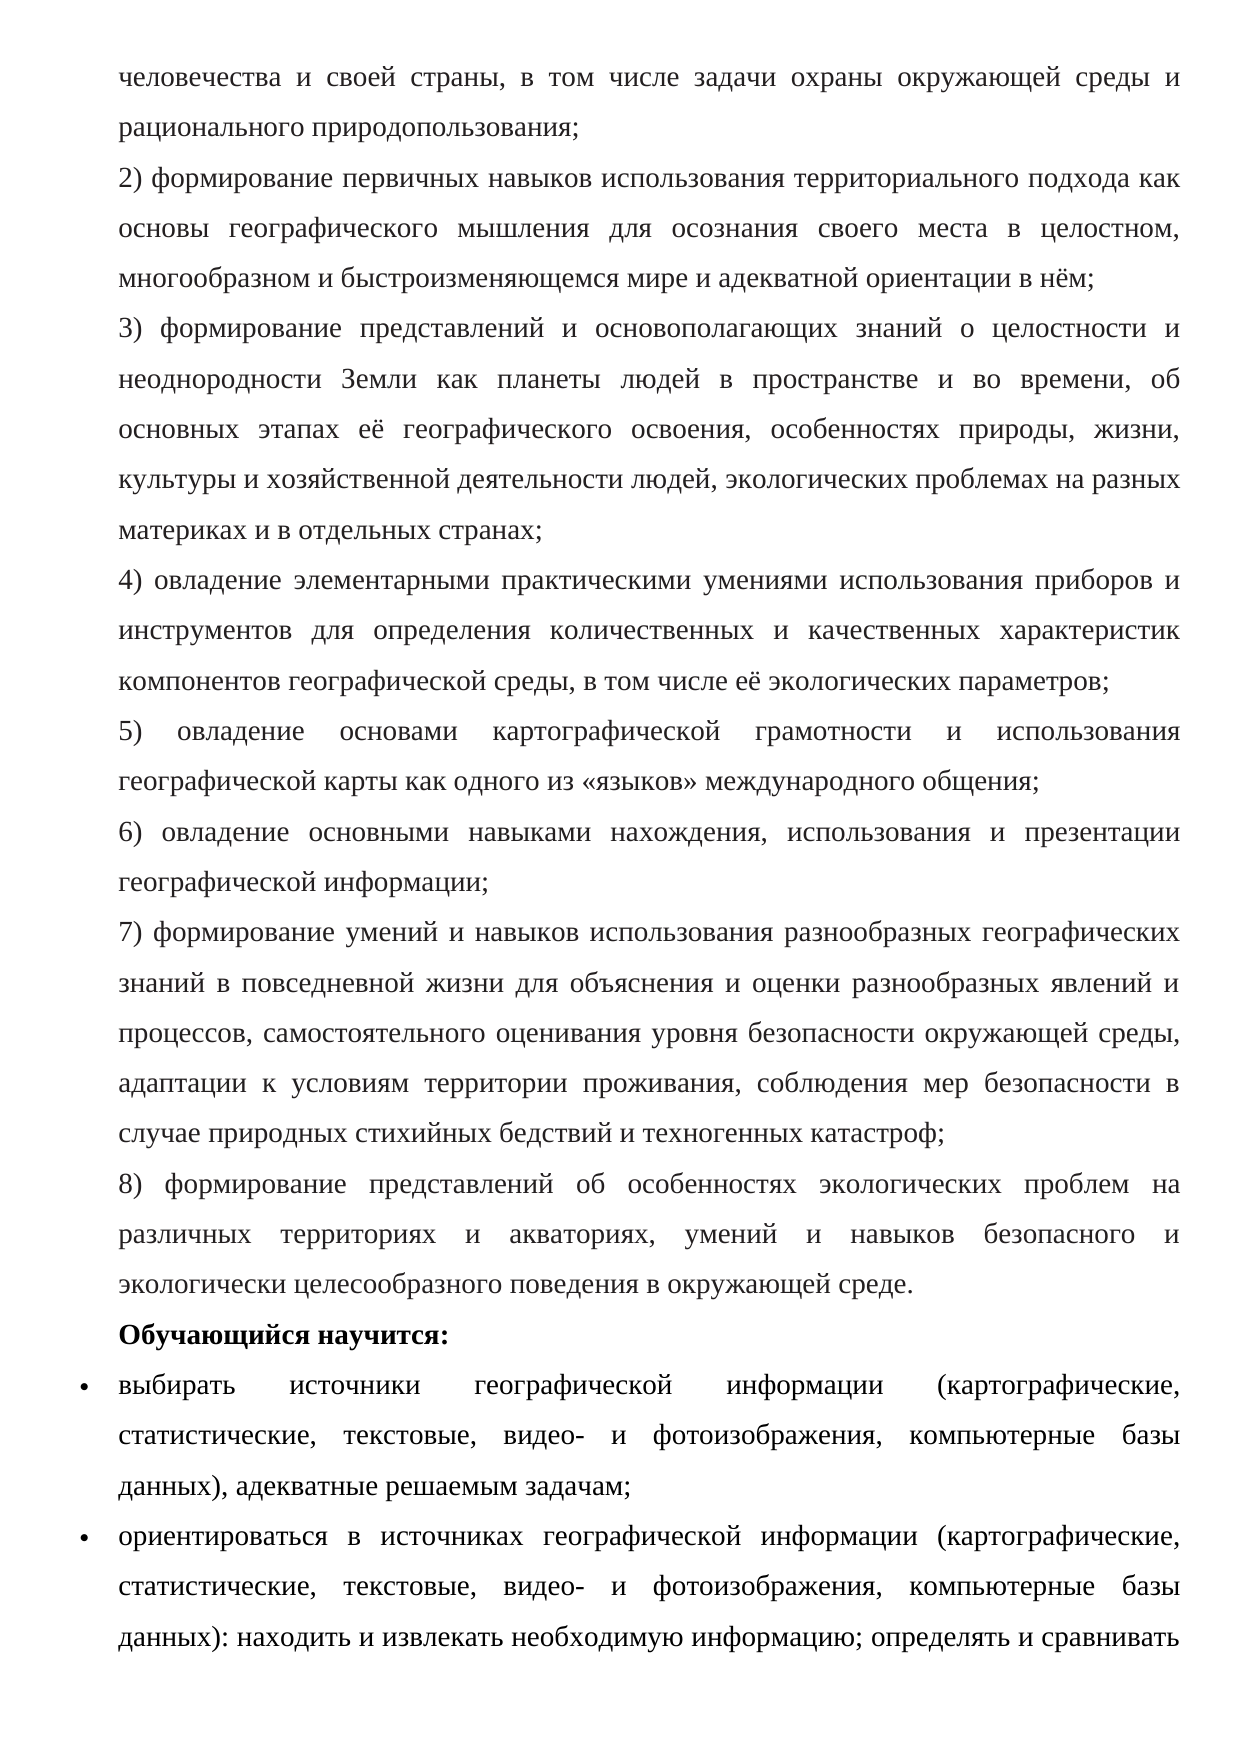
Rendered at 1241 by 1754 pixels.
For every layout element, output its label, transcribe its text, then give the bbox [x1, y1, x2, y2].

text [118, 59, 1181, 143]
text 6) овладение основными навыками нахождения, использования и презентации географической информации; [118, 814, 1181, 898]
text 2) формирование первичных навыков использования территориального подхода как основы географического мышления для осознания своего места в целостном, многообразном и быстроизменяющемся мире и адекватной ориентации в нём; [118, 160, 1181, 294]
list выбирать источники географической информации (картографические, статистические, текстовые, видео- и фотоизображения, компьютерные базы данных), адекватные решаемым задачам; [81, 1367, 1181, 1501]
text 5) овладение основами картографической грамотности и использования географической карты как одного из «языков» международного общения; [118, 713, 1181, 797]
text 4) овладение элементарными практическими умениями использования приборов и инструментов для определения количественных и качественных характеристик компонентов географической среды, в том числе её экологических параметров; [118, 562, 1181, 696]
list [81, 1518, 1181, 1652]
text 8) формирование представлений об особенностях экологических проблем на различных территориях и акваториях, умений и навыков безопасного и экологически целесообразного поведения в окружающей среде. [118, 1166, 1181, 1300]
text 7) формирование умений и навыков использования разнообразных географических знаний в повседневной жизни для объяснения и оценки разнообразных явлений и процессов, самостоятельного оценивания уровня безопасности окружающей среды, адаптации к условиям территории проживания, соблюдения мер безопасности в случае природных стихийных бедствий и техногенных катастроф; [118, 914, 1181, 1149]
text 3) формирование представлений и основополагающих знаний о целостности и неоднородности Земли как планеты людей в пространстве и во времени, об основных этапах её географического освоения, особенностях природы, жизни, культуры и хозяйственной деятельности людей, экологических проблемах на разных материках и в отдельных странах; [118, 311, 1181, 545]
text Обучающийся научится: [118, 1317, 1181, 1350]
